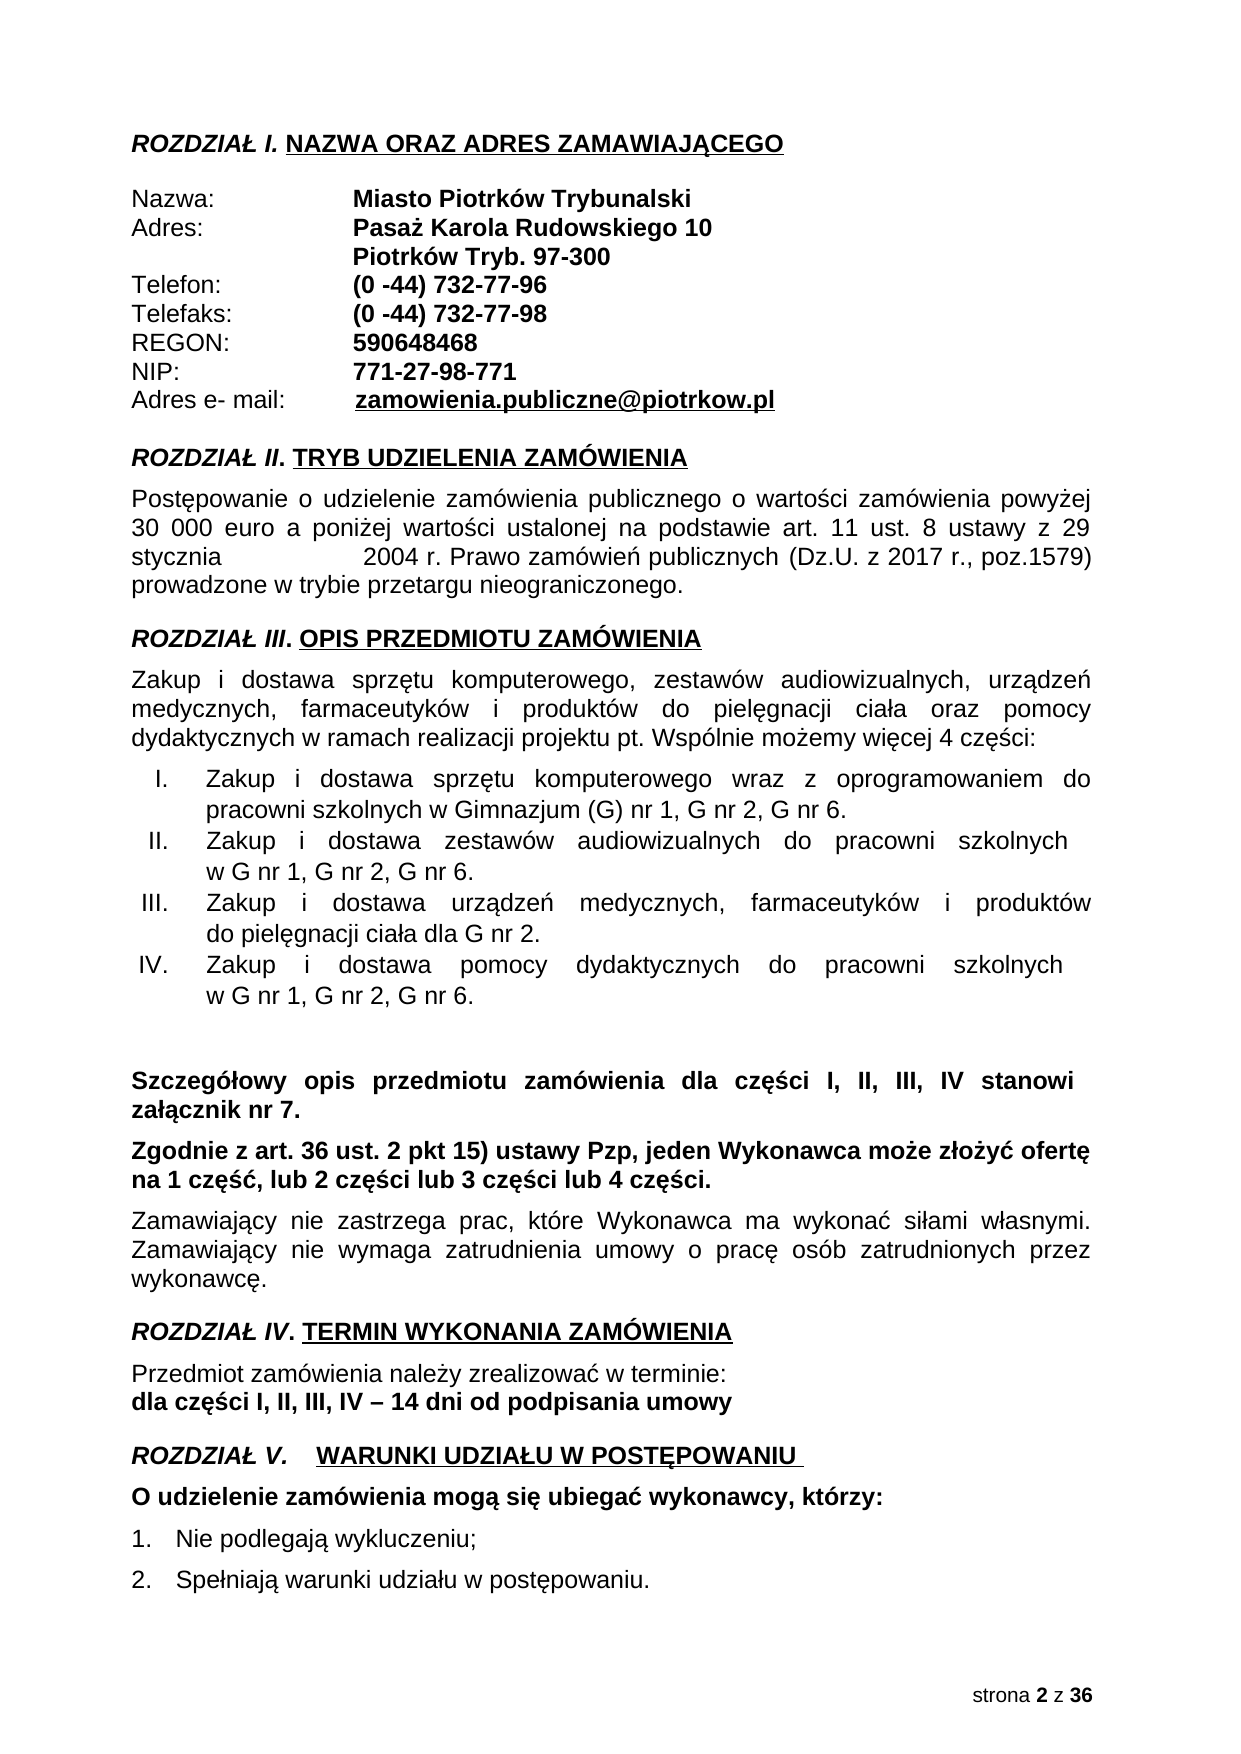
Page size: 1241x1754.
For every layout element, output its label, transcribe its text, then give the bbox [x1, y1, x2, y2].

text Adres: Pasaż Karola Rudowskiego 10 [131, 213, 1092, 242]
list Szczegółowy opis przedmiotu zamówienia dla części I, II, III, IV stanowi załącznik nr 7. [131, 1066, 1092, 1124]
list Spełniają warunki udziału w postępowaniu. [131, 1565, 1092, 1594]
text O udzielenie zamówienia mogą się ubiegać wykonawcy, którzy: [131, 1482, 1092, 1511]
text ROZDZIAŁ III. OPIS PRZEDMIOTU ZAMÓWIENIA [131, 624, 1092, 653]
list Zakup i dostawa urządzeń medycznych, farmaceutyków i produktów do pielęgnacji ciała dla G nr 2. [169, 888, 1092, 948]
text NIP: 771-27-98-771 [131, 357, 1092, 385]
list Zakup i dostawa pomocy dydaktycznych do pracowni szkolnych w G nr 1, G nr 2, G nr 6. [169, 950, 1092, 1010]
list Zakup i dostawa sprzętu komputerowego wraz z oprogramowaniem do pracowni szkolnych w Gimnazjum (G) nr 1, G nr 2, G nr 6. [168, 764, 1092, 824]
list Zgodnie z art. 36 ust. 2 pkt 15) ustawy Pzp, jeden Wykonawca może złożyć ofertę na 1 część, lub 2 części lub 3 części lub 4 części. [131, 1136, 1092, 1194]
text Postępowanie o udzielenie zamówienia publicznego o wartości zamówienia powyżej 30 000 euro a poniżej wartości ustalonej na podstawie art. 11 ust. 8 ustawy z 29 stycznia 2004 r. Prawo zamówień publicznych (Dz.U. z 2017 r., poz.1579) prowadzone w trybie przetargu nieograniczonego. [131, 484, 1092, 599]
list Zamawiający nie zastrzega prac, które Wykonawca ma wykonać siłami własnymi. Zamawiający nie wymaga zatrudnienia umowy o pracę osób zatrudnionych przez wykonawcę. [131, 1206, 1092, 1292]
text Telefon: (0 -44) 732-77-96 [131, 270, 1092, 299]
text REGON: 590648468 [131, 328, 1092, 357]
text ROZDZIAŁ V. WARUNKI UDZIAŁU W POSTĘPOWANIU [131, 1441, 1092, 1470]
text Telefaks: (0 -44) 732-77-98 [131, 299, 1092, 328]
text Przedmiot zamówienia należy zrealizować w terminie: [131, 1359, 1092, 1387]
text Nazwa: Miasto Piotrków Trybunalski [131, 184, 1092, 213]
text Piotrków Tryb. 97-300 [279, 242, 1092, 270]
text ROZDZIAŁ IV. TERMIN WYKONANIA ZAMÓWIENIA [131, 1317, 1092, 1346]
text ROZDZIAŁ I. NAZWA ORAZ ADRES ZAMAWIAJĄCEGO [131, 129, 1092, 158]
list Zakup i dostawa zestawów audiowizualnych do pracowni szkolnych w G nr 1, G nr 2, G nr 6. [169, 826, 1092, 886]
text Adres e- mail: zamowienia.publiczne@piotrkow.pl [131, 385, 1092, 414]
list Zakup i dostawa sprzętu komputerowego, zestawów audiowizualnych, urządzeń medycznych, farmaceutyków i produktów do pielęgnacji ciała oraz pomocy dydaktycznych w ramach realizacji projektu pt. Wspólnie możemy więcej 4 części: [131, 665, 1092, 752]
list Nie podlegają wykluczeniu; [131, 1524, 1092, 1552]
text ROZDZIAŁ II. TRYB UDZIELENIA ZAMÓWIENIA [131, 443, 1092, 472]
text dla części I, II, III, IV – 14 dni od podpisania umowy [131, 1387, 1092, 1416]
